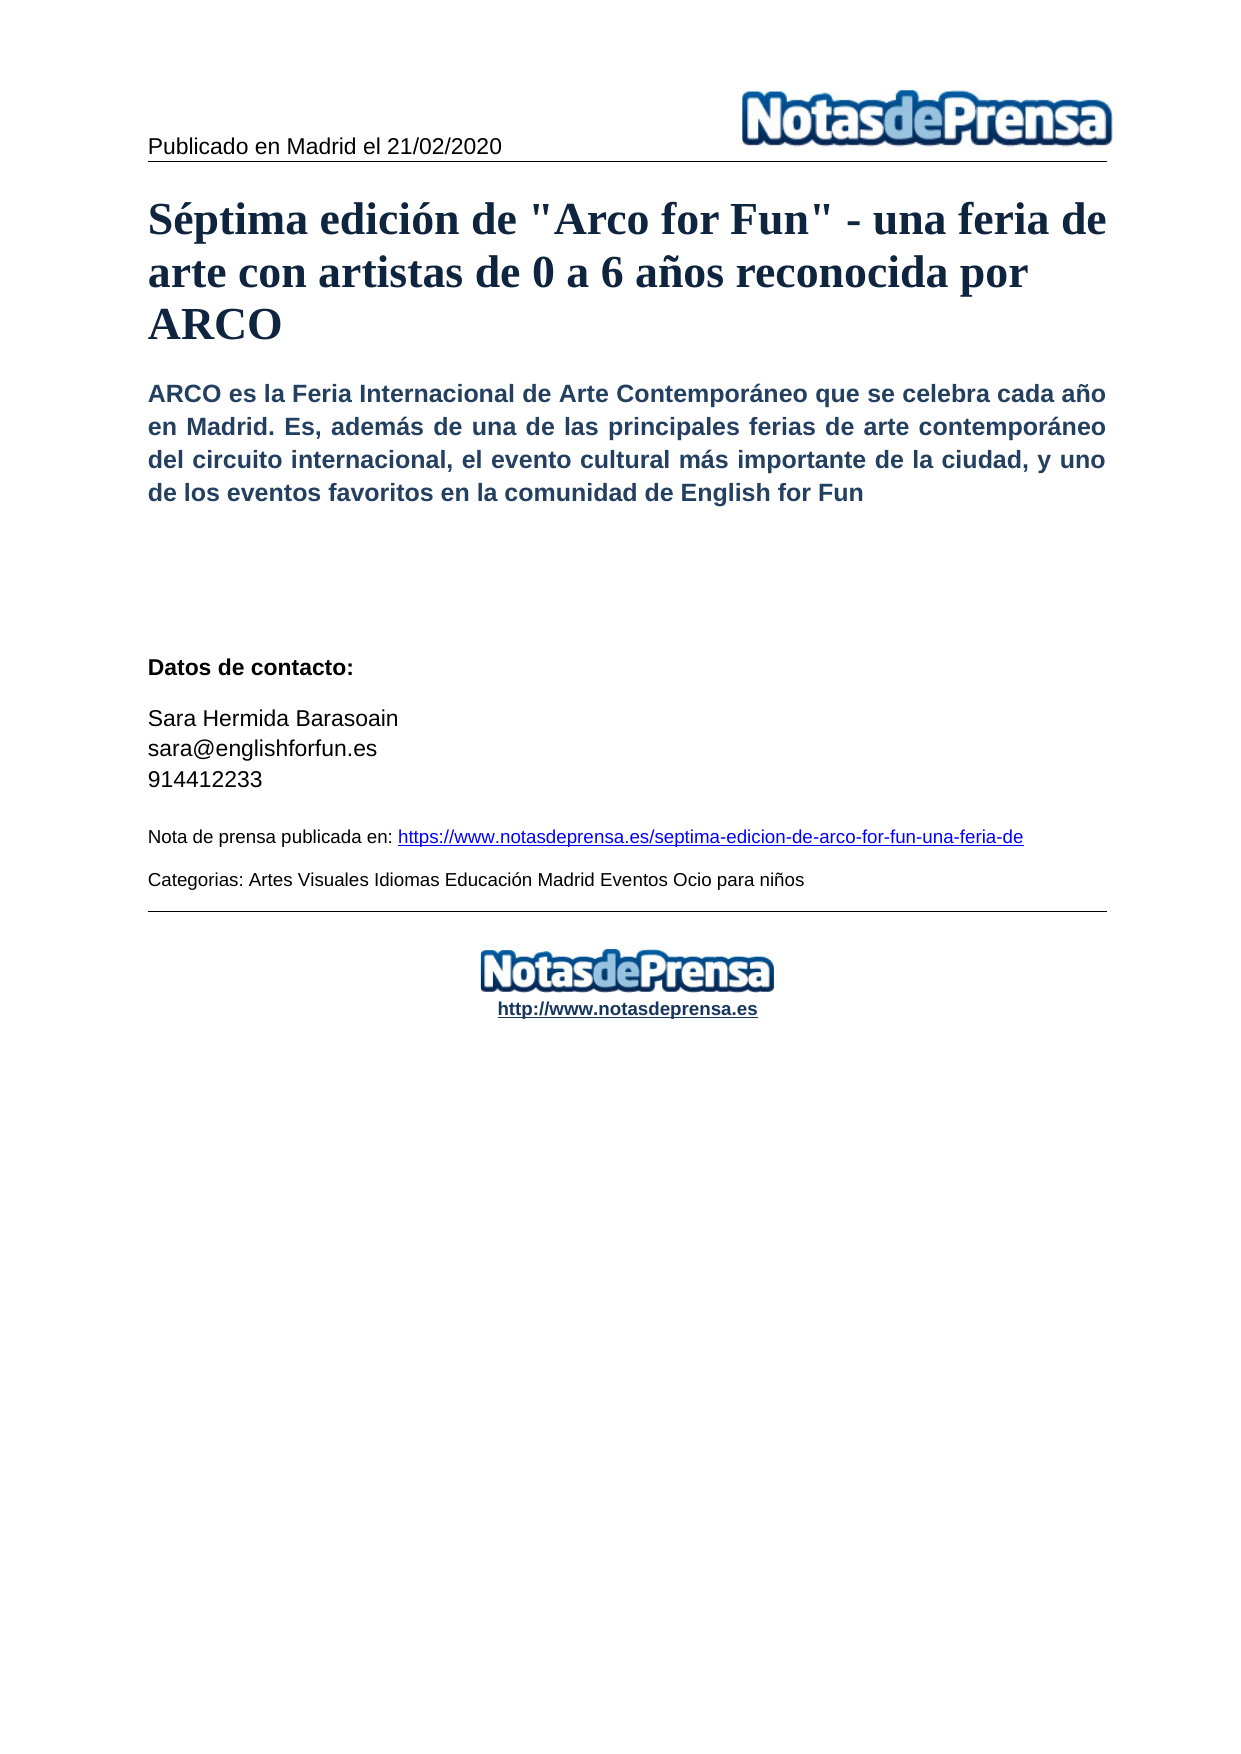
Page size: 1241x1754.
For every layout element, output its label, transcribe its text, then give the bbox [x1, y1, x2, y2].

text ​sara@englishforfun.es [148, 735, 1063, 762]
picture [742, 90, 1113, 148]
text Datos de contacto: [148, 654, 1107, 681]
text Categorias: Artes Visuales Idiomas Educación Madrid Eventos Ocio para niños [148, 868, 1107, 890]
text http://www.notasdeprensa.es [148, 998, 1107, 1019]
text Publicado en Madrid el 21/02/2020 [148, 133, 1107, 161]
subtitle Séptima edición de "Arco for Fun" - una feria de arte con artistas de 0 a 6 años reconocida por ARCO [148, 192, 1107, 350]
text Sara Hermida Barasoain [148, 705, 1063, 732]
text Nota de prensa publicada en: https://www.notasdeprensa.es/septima-edicion-de-arco-for-fun-una-feria-de [148, 826, 1107, 848]
text 914412233 [148, 766, 1063, 792]
picture [480, 948, 775, 994]
subtitle ARCO es la Feria Internacional de Arte Contemporáneo que se celebra cada año en Madrid. Es, además de una de las principales ferias de arte contemporáneo del circuito internacional, el evento cultural más importante de la ciudad, y uno de los eventos favoritos en la comunidad de English for Fun [148, 379, 1107, 507]
